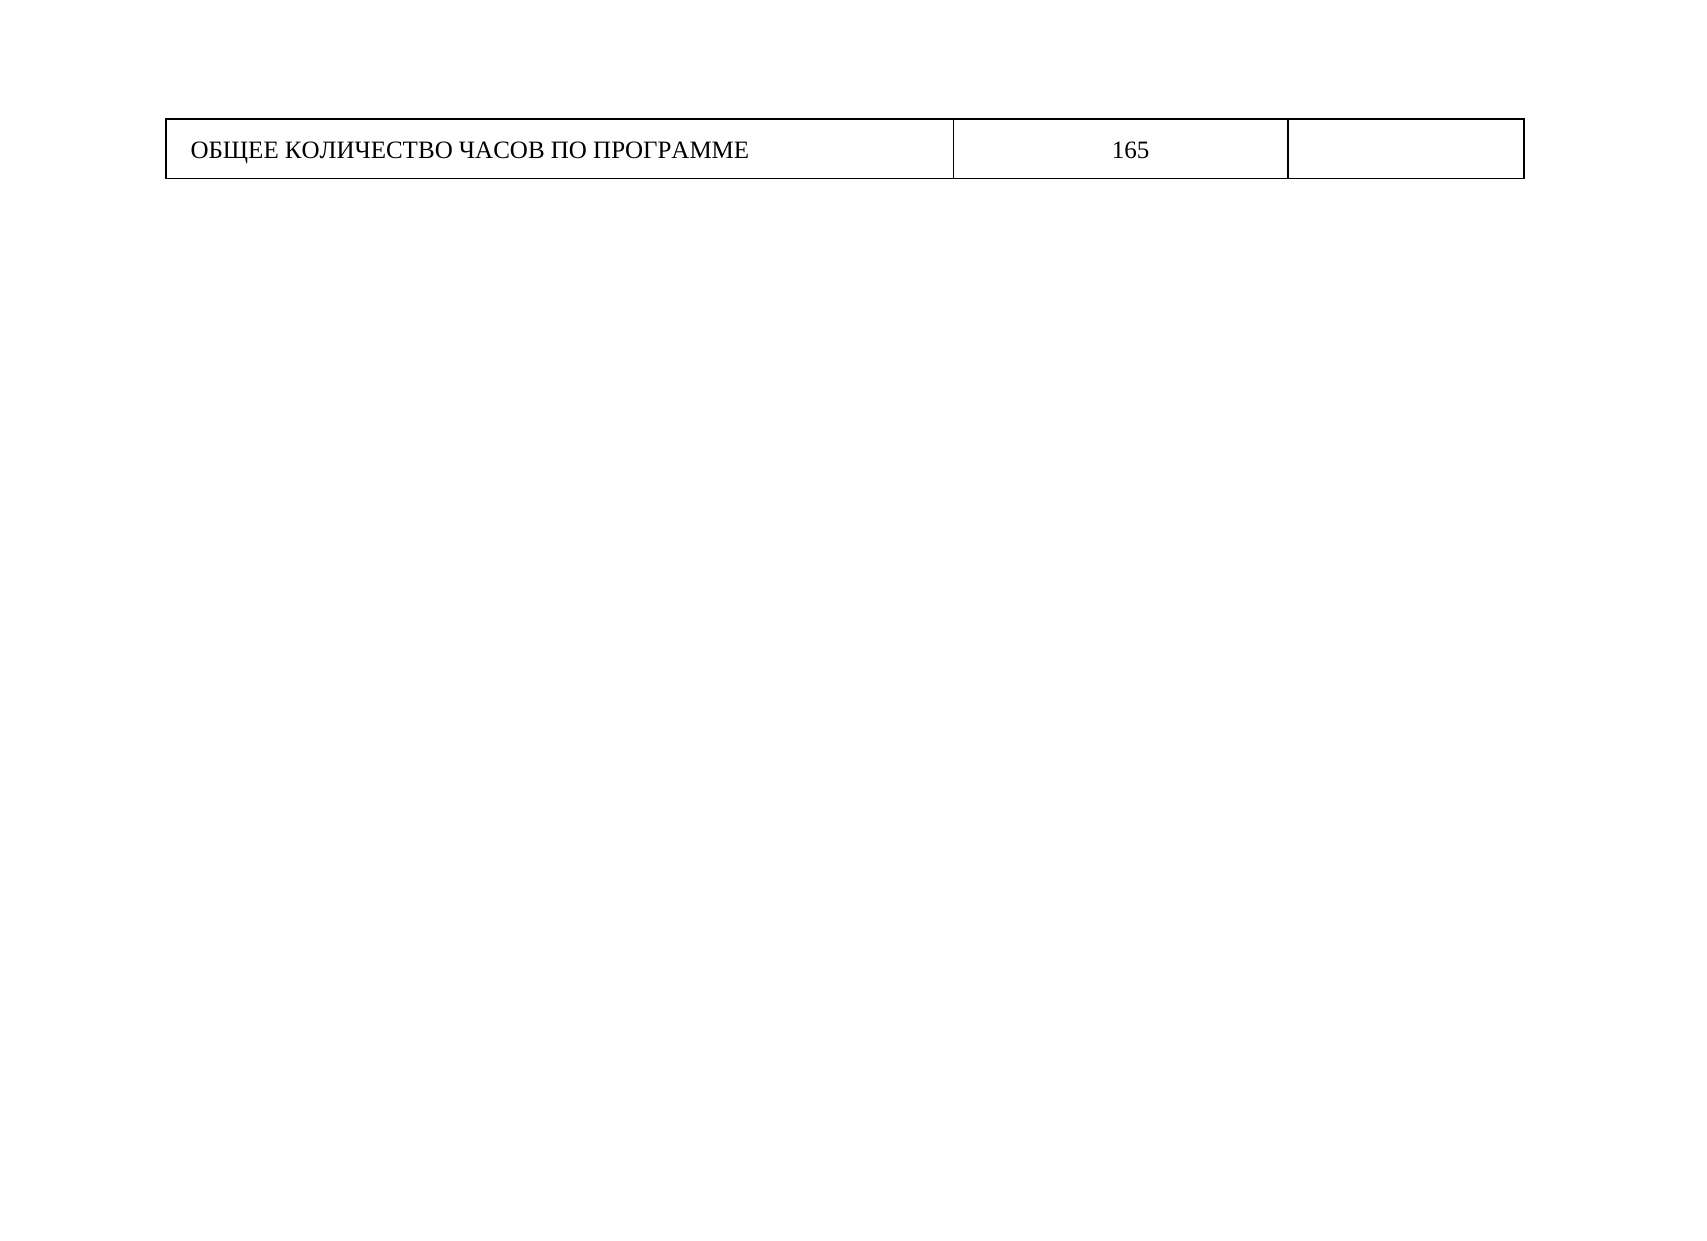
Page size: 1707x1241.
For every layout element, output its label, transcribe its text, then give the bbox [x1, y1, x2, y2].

table_cell ОБЩЕЕ КОЛИЧЕСТВО ЧАСОВ ПО ПРОГРАММЕ [167, 120, 953, 178]
table_cell 165 [954, 120, 1287, 178]
table_cell [1289, 120, 1523, 178]
